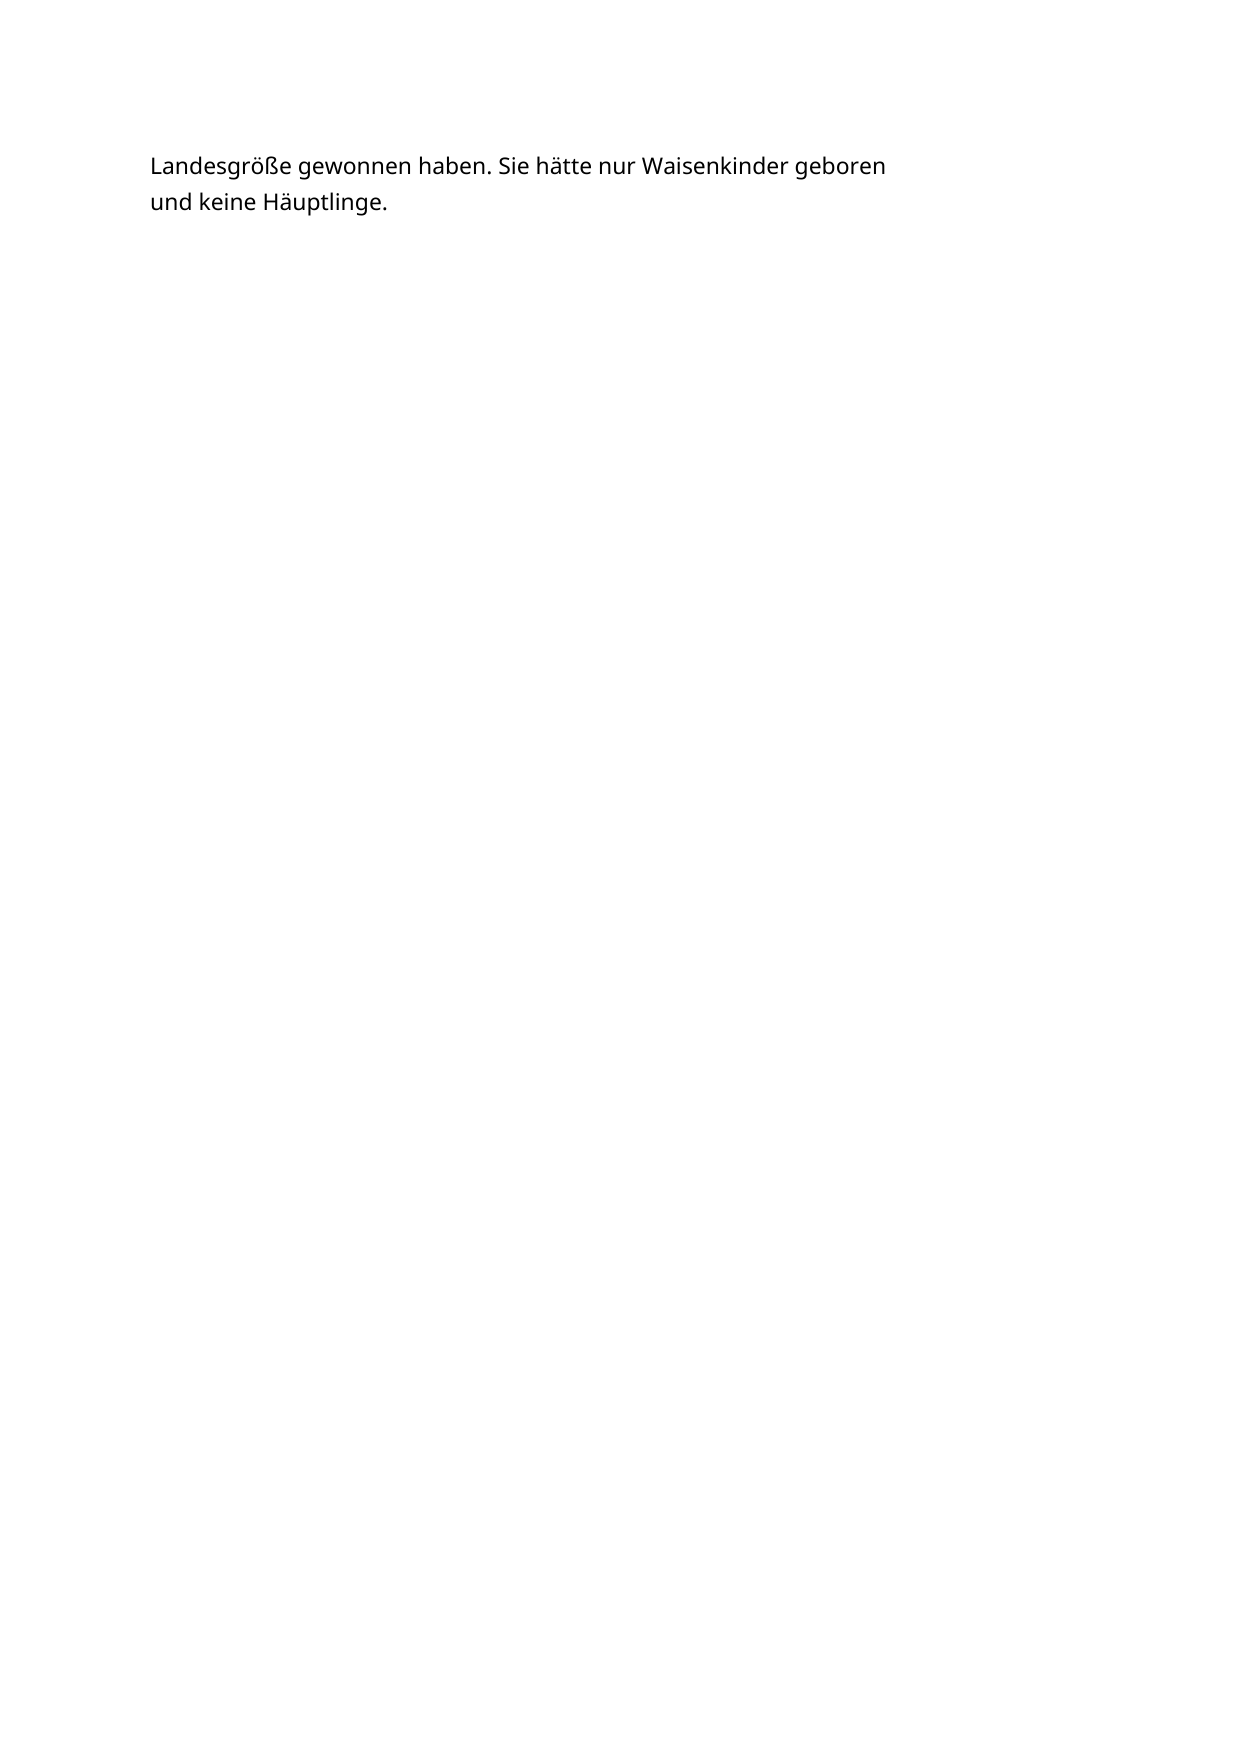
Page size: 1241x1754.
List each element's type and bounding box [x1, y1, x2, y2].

text [150, 150, 1090, 217]
